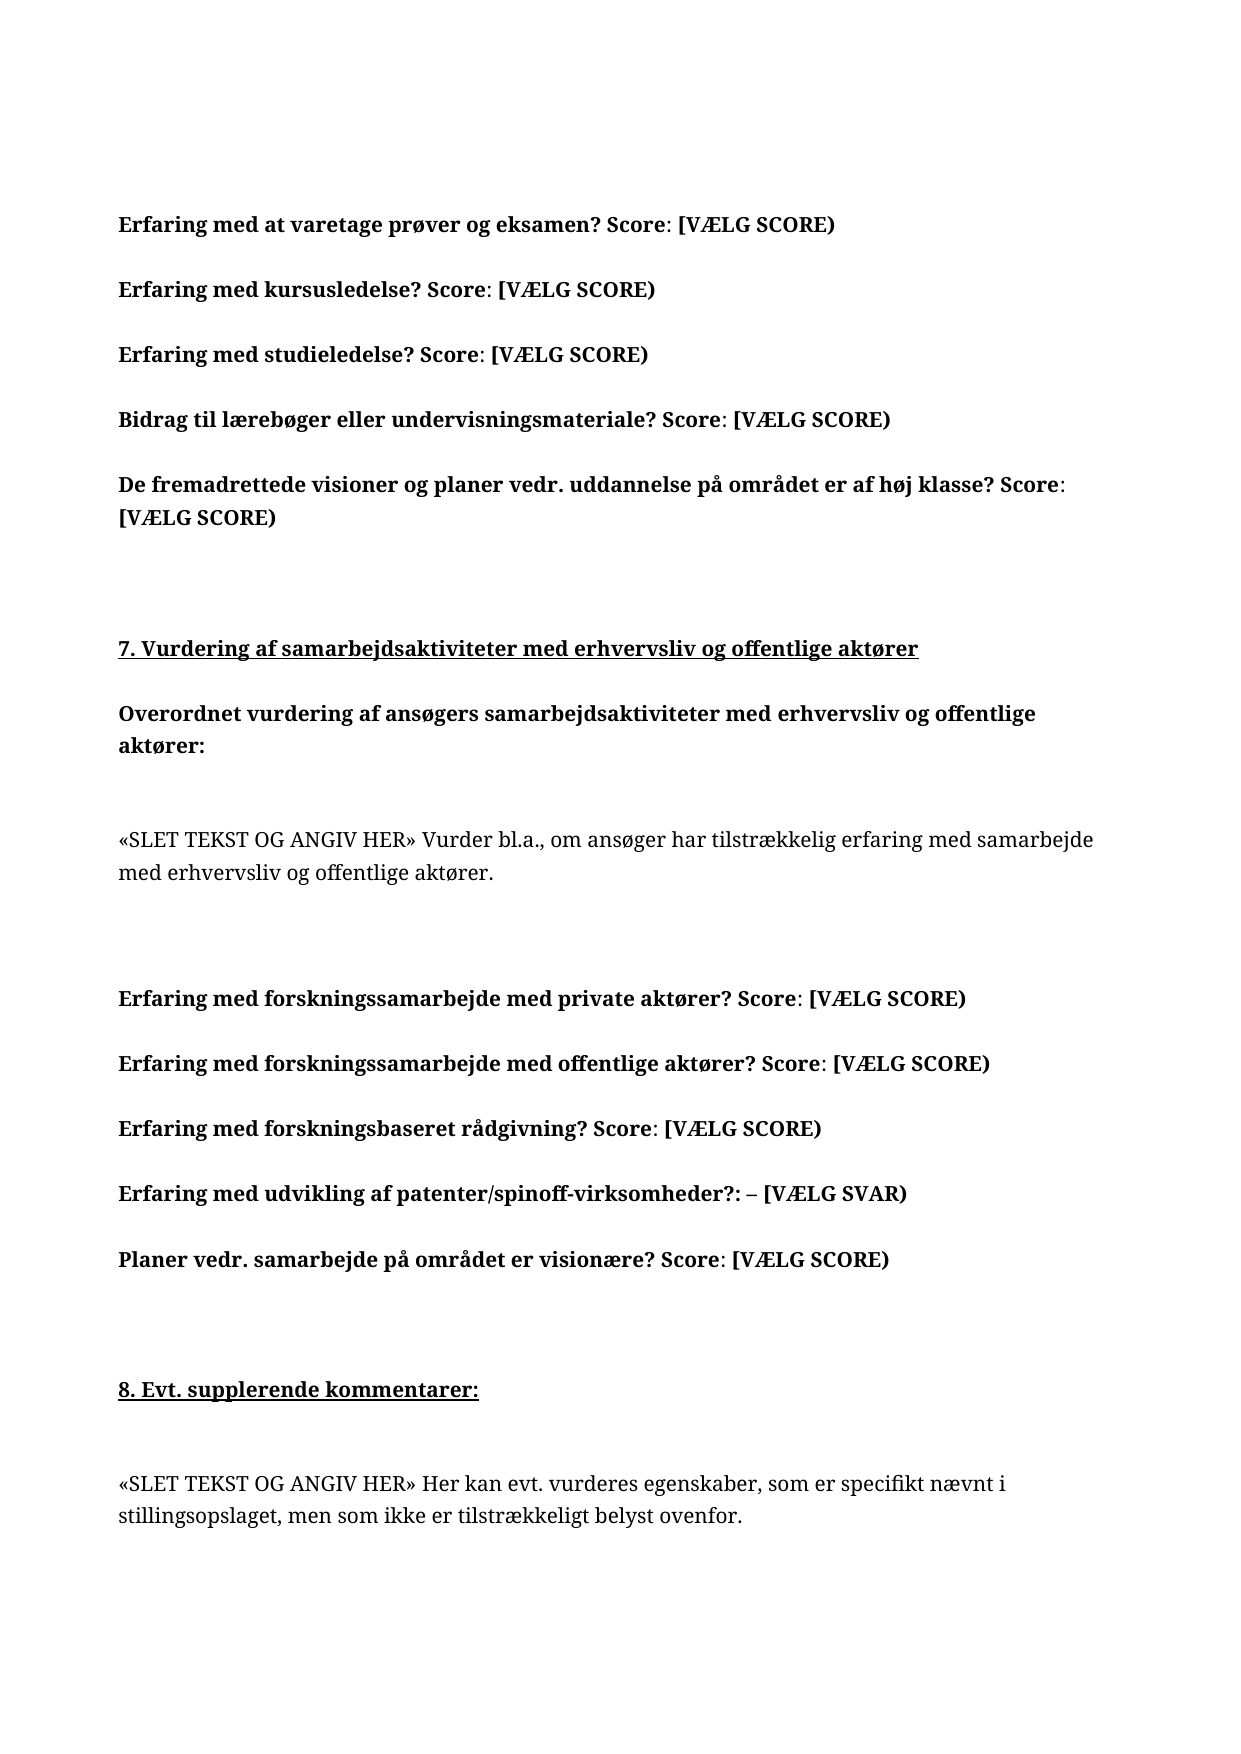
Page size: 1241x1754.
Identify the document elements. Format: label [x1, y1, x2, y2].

text [118, 177, 1122, 1562]
